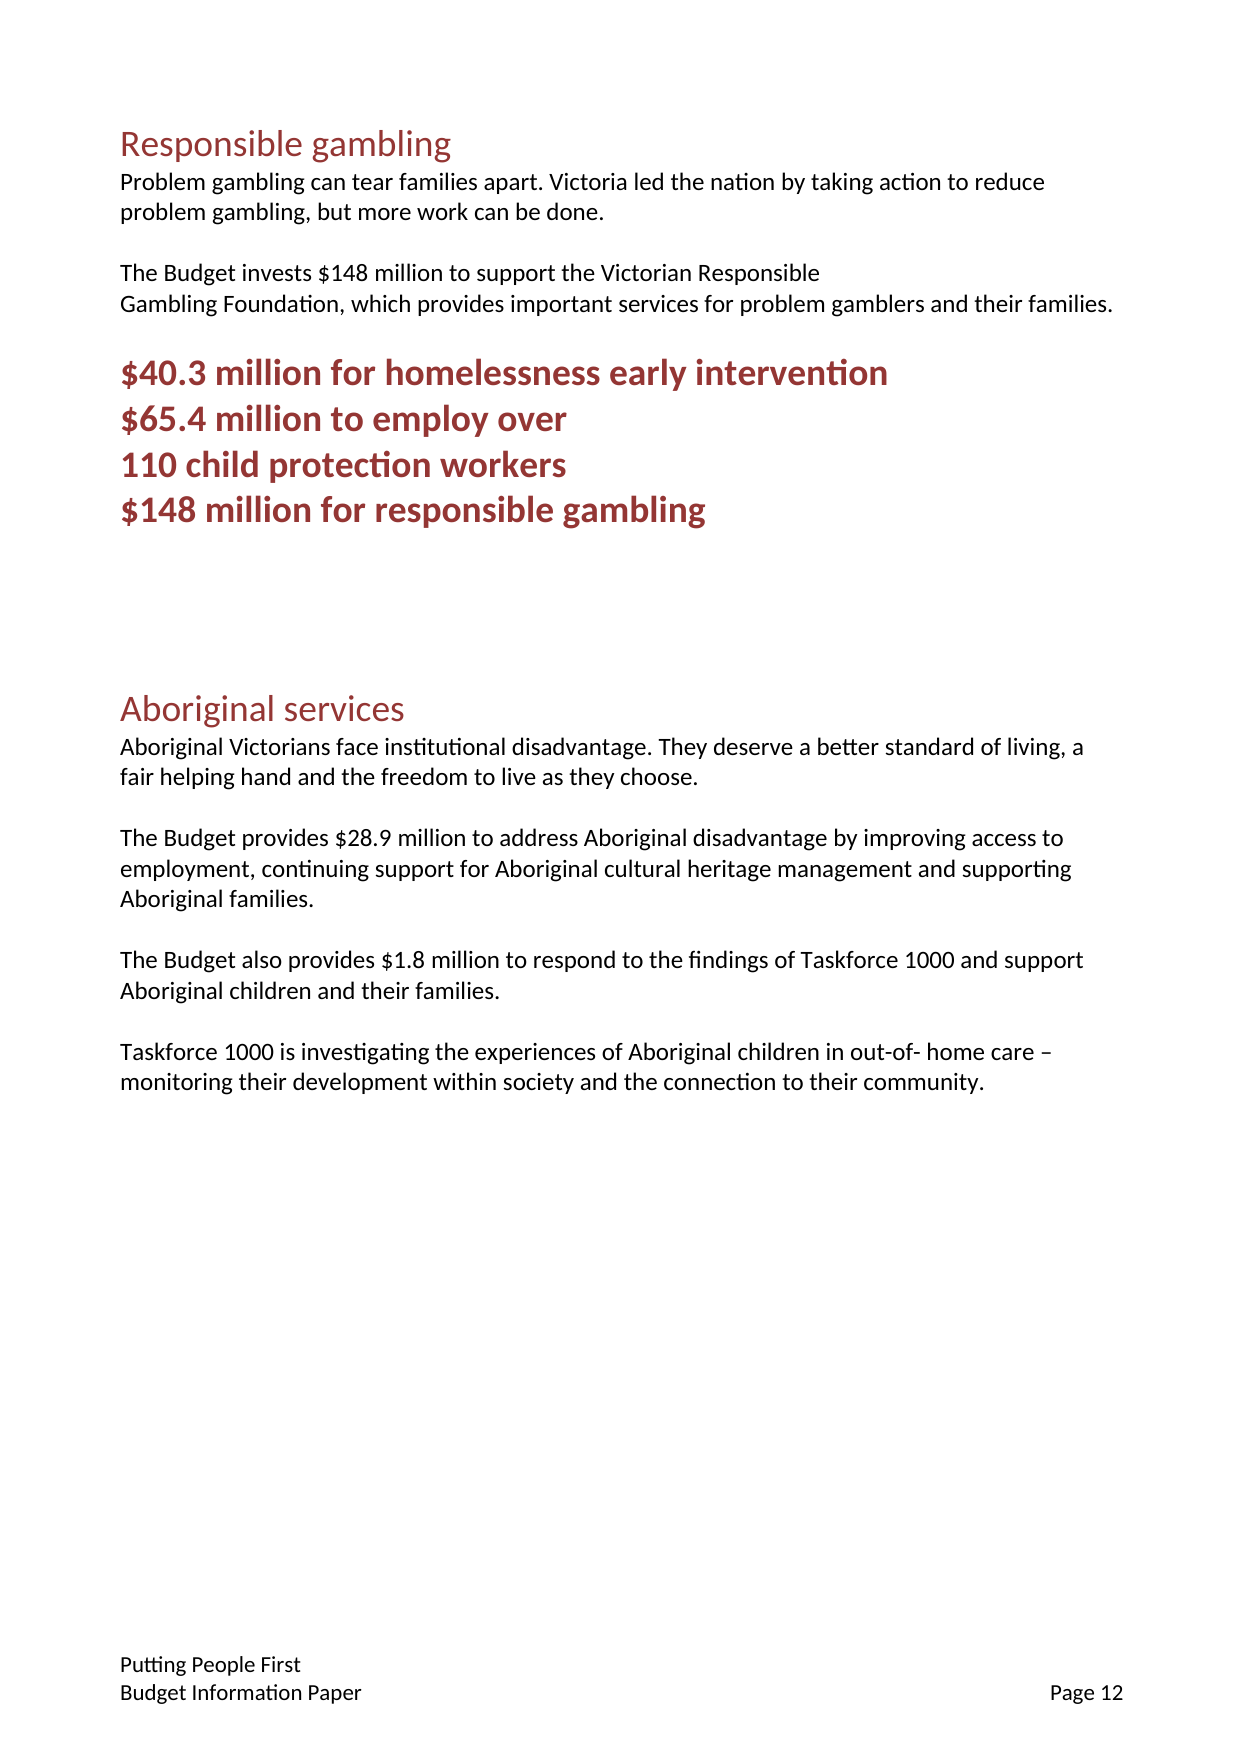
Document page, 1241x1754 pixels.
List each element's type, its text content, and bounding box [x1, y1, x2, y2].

text The Budget also provides $1.8 million to respond to the findings of Taskforce 1000 and support Aboriginal children and their families. [120, 944, 1120, 1005]
text The Budget invests $148 million to support the Victorian Responsible [120, 257, 1120, 288]
text $40.3 million for homelessness early intervention [120, 349, 1120, 395]
subtitle Aboriginal services [120, 685, 1120, 731]
text $65.4 million to employ over [120, 395, 1120, 441]
text Aboriginal Victorians face institutional disadvantage. They deserve a better standard of living, a fair helping hand and the freedom to live as they choose. [120, 731, 1120, 792]
text The Budget provides $28.9 million to address Aboriginal disadvantage by improving access to employment, continuing support for Aboriginal cultural heritage management and supporting Aboriginal families. [120, 822, 1120, 914]
text 110 child protection workers [120, 441, 1120, 486]
text $148 million for responsible gambling [120, 486, 1120, 532]
text Gambling Foundation, which provides important services for problem gamblers and their families. [120, 288, 1120, 318]
text Problem gambling can tear families apart. Victoria led the nation by taking action to reduce problem gambling, but more work can be done. [120, 166, 1120, 227]
subtitle Responsible gambling [120, 120, 1120, 166]
text Taskforce 1000 is investigating the experiences of Aboriginal children in out-of- home care – monitoring their development within society and the connection to their community. [120, 1036, 1120, 1097]
